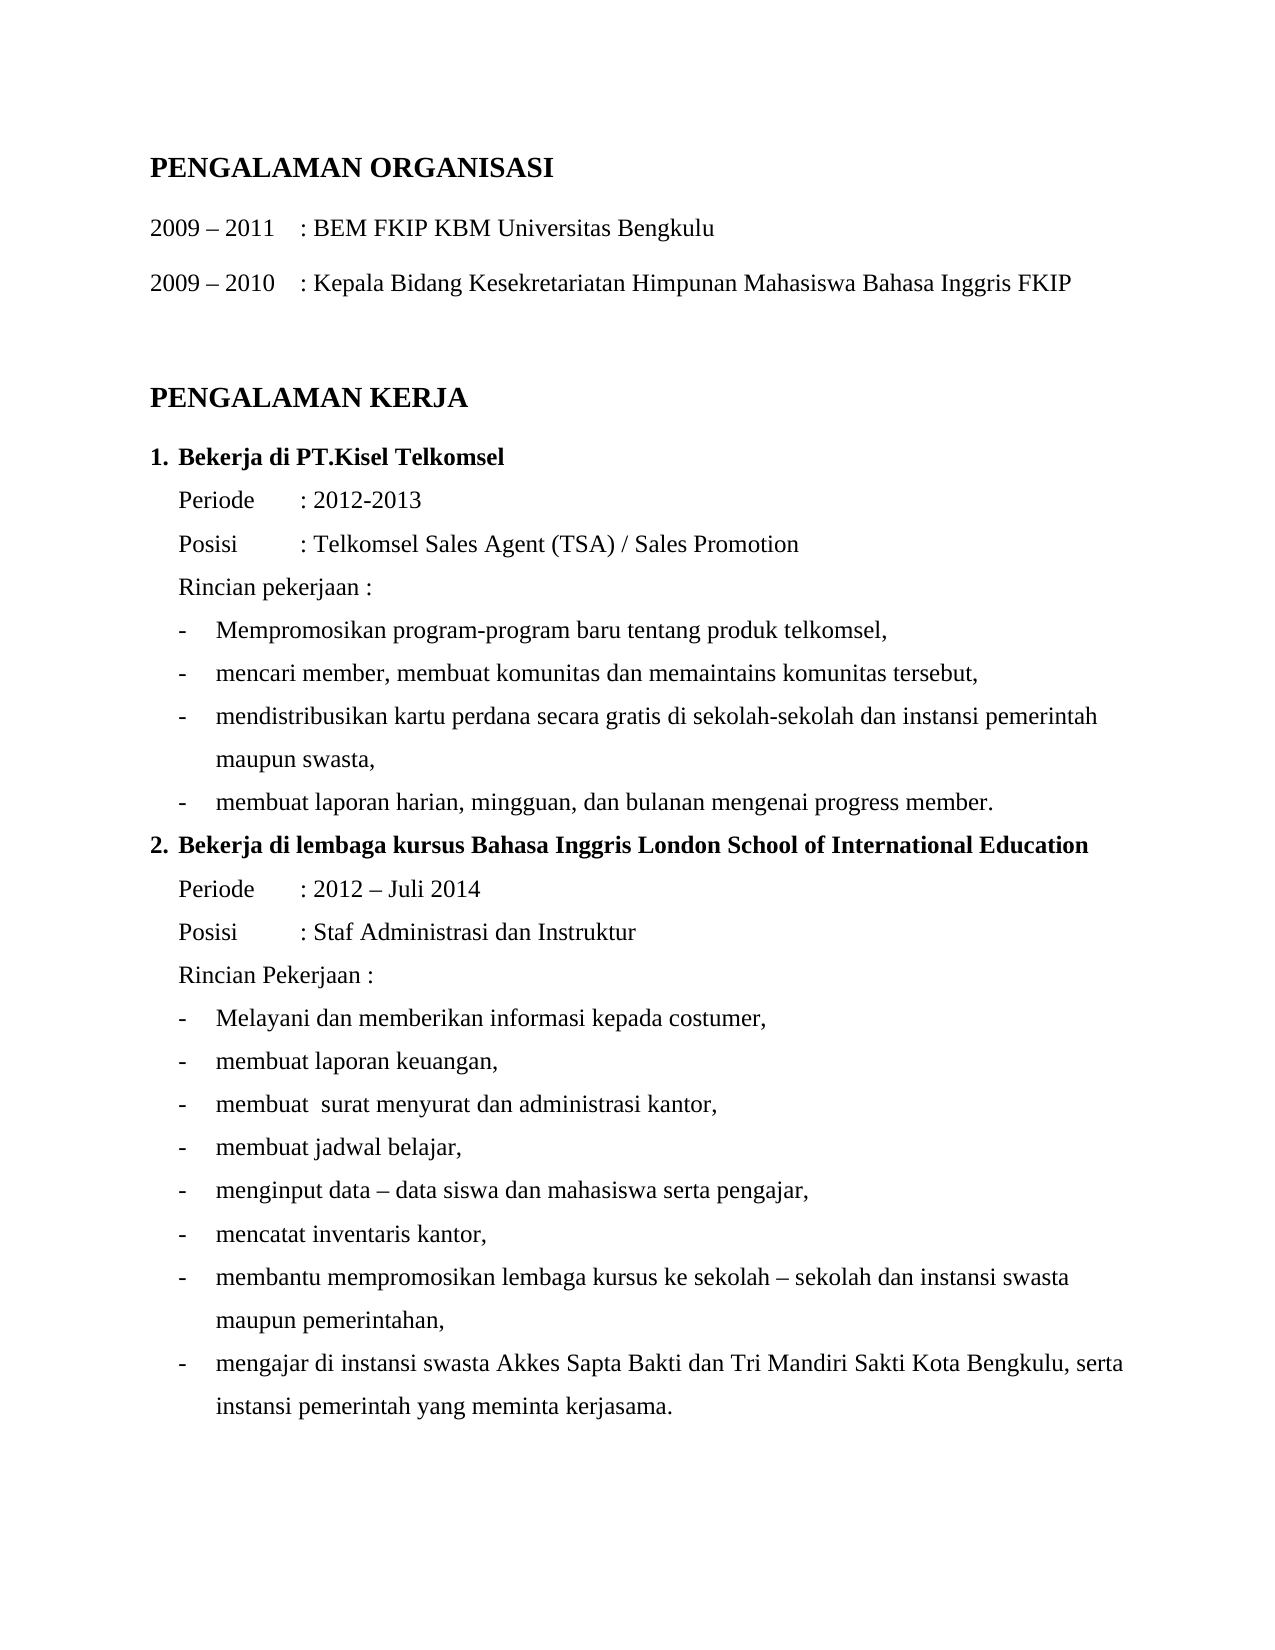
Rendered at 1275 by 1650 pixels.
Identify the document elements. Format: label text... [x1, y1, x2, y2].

list membuat laporan keuangan, [178, 1046, 1125, 1075]
list mendistribusikan kartu perdana secara gratis di sekolah-sekolah dan instansi pemerintah maupun swasta, [178, 701, 1125, 773]
text Rincian Pekerjaan : [178, 960, 1125, 989]
list Bekerja di PT.Kisel Telkomsel [150, 442, 1125, 471]
list membuat laporan harian, mingguan, dan bulanan mengenai progress member. [178, 787, 1125, 816]
text Posisi : Telkomsel Sales Agent (TSA) / Sales Promotion [178, 529, 1125, 557]
list Melayani dan memberikan informasi kepada costumer, [178, 1003, 1125, 1032]
text Rincian pekerjaan : [178, 572, 1125, 601]
list mengajar di instansi swasta Akkes Sapta Bakti dan Tri Mandiri Sakti Kota Bengkulu, serta instansi pemerintah yang meminta kerjasama. [178, 1348, 1125, 1420]
list Bekerja di lembaga kursus Bahasa Inggris London School of International Education [150, 831, 1125, 859]
text Periode : 2012-2013 [178, 486, 1125, 514]
text Posisi : Staf Administrasi dan Instruktur [178, 917, 1125, 946]
list membuat surat menyurat dan administrasi kantor, [178, 1089, 1125, 1118]
list membuat jadwal belajar, [178, 1132, 1125, 1161]
text 2009 – 2010 : Kepala Bidang Kesekretariatan Himpunan Mahasiswa Bahasa Inggris FKIP [150, 268, 1125, 297]
text Periode : 2012 – Juli 2014 [178, 874, 1125, 902]
text PENGALAMAN ORGANISASI [150, 150, 1125, 183]
list menginput data – data siswa dan mahasiswa serta pengajar, [178, 1176, 1125, 1204]
list Mempromosikan program-program baru tentang produk telkomsel, [178, 615, 1125, 644]
text 2009 – 2011 : BEM FKIP KBM Universitas Bengkulu [150, 213, 1125, 242]
list mencari member, membuat komunitas dan memaintains komunitas tersebut, [178, 658, 1125, 687]
list membantu mempromosikan lembaga kursus ke sekolah – sekolah dan instansi swasta maupun pemerintahan, [178, 1262, 1125, 1334]
text PENGALAMAN KERJA [150, 380, 1125, 413]
list mencatat inventaris kantor, [178, 1219, 1125, 1247]
